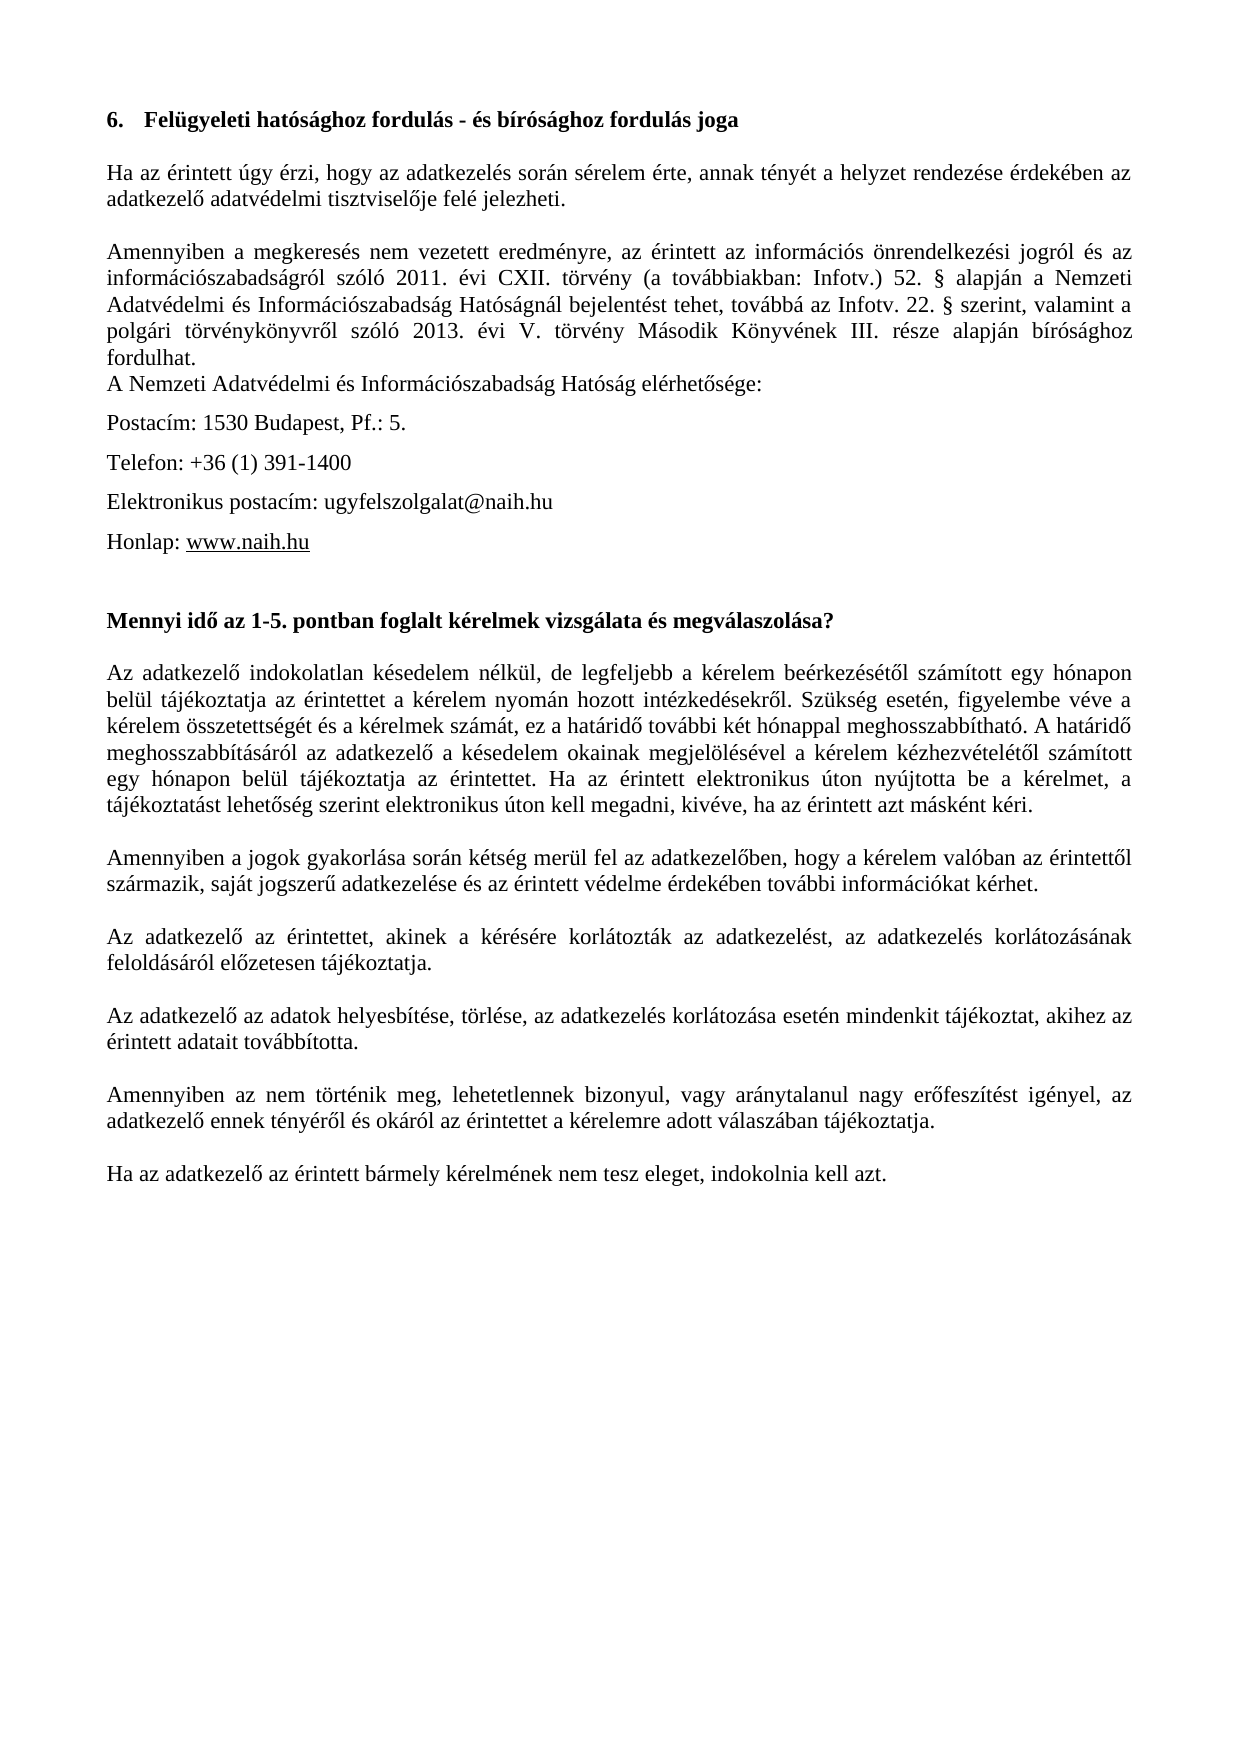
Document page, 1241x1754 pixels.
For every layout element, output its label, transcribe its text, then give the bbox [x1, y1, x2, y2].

text Az adatkezelő az érintettet, akinek a kérésére korlátozták az adatkezelést, az adatkezelés korlátozásának feloldásáról előzetesen tájékoztatja. [106, 923, 1134, 976]
text Elektronikus postacím: ugyfelszolgalat@naih.hu [106, 488, 1134, 515]
text Honlap: www.naih.hu [106, 528, 1134, 554]
text Amennyiben az nem történik meg, lehetetlennek bizonyul, vagy aránytalanul nagy erőfeszítést igényel, az adatkezelő ennek tényéről és okáról az érintettet a kérelemre adott válaszában tájékoztatja. [106, 1081, 1134, 1134]
text Amennyiben a megkeresés nem vezetett eredményre, az érintett az információs önrendelkezési jogról és az információszabadságról szóló 2011. évi CXII. törvény (a továbbiakban: Infotv.) 52. § alapján a Nemzeti Adatvédelmi és Információszabadság Hatóságnál bejelentést tehet, továbbá az Infotv. 22. § szerint, valamint a polgári törvénykönyvről szóló 2013. évi V. törvény Második Könyvének III. része alapján bírósághoz fordulhat. [106, 238, 1134, 370]
text Ha az adatkezelő az érintett bármely kérelmének nem tesz eleget, indokolnia kell azt. [106, 1160, 1134, 1187]
list Felügyeleti hatósághoz fordulás - és bírósághoz fordulás joga [106, 106, 1134, 133]
text Postacím: 1530 Budapest, Pf.: 5. [106, 409, 1134, 436]
text Amennyiben a jogok gyakorlása során kétség merül fel az adatkezelőben, hogy a kérelem valóban az érintettől származik, saját jogszerű adatkezelése és az érintett védelme érdekében további információkat kérhet. [106, 844, 1134, 897]
text Mennyi idő az 1-5. pontban foglalt kérelmek vizsgálata és megválaszolása? [106, 607, 1134, 633]
text Az adatkezelő indokolatlan késedelem nélkül, de legfeljebb a kérelem beérkezésétől számított egy hónapon belül tájékoztatja az érintettet a kérelem nyomán hozott intézkedésekről. Szükség esetén, figyelembe véve a kérelem összetettségét és a kérelmek számát, ez a határidő további két hónappal meghosszabbítható. A határidő meghosszabbításáról az adatkezelő a késedelem okainak megjelölésével a kérelem kézhezvételétől számított egy hónapon belül tájékoztatja az érintettet. Ha az érintett elektronikus úton nyújtotta be a kérelmet, a tájékoztatást lehetőség szerint elektronikus úton kell megadni, kivéve, ha az érintett azt másként kéri. [106, 659, 1134, 818]
text Ha az érintett úgy érzi, hogy az adatkezelés során sérelem érte, annak tényét a helyzet rendezése érdekében az adatkezelő adatvédelmi tisztviselője felé jelezheti. [106, 159, 1134, 212]
text Telefon: +36 (1) 391-1400 [106, 449, 1134, 475]
text A Nemzeti Adatvédelmi és Információszabadság Hatóság elérhetősége: [106, 370, 1134, 396]
text Az adatkezelő az adatok helyesbítése, törlése, az adatkezelés korlátozása esetén mindenkit tájékoztat, akihez az érintett adatait továbbította. [106, 1002, 1134, 1055]
